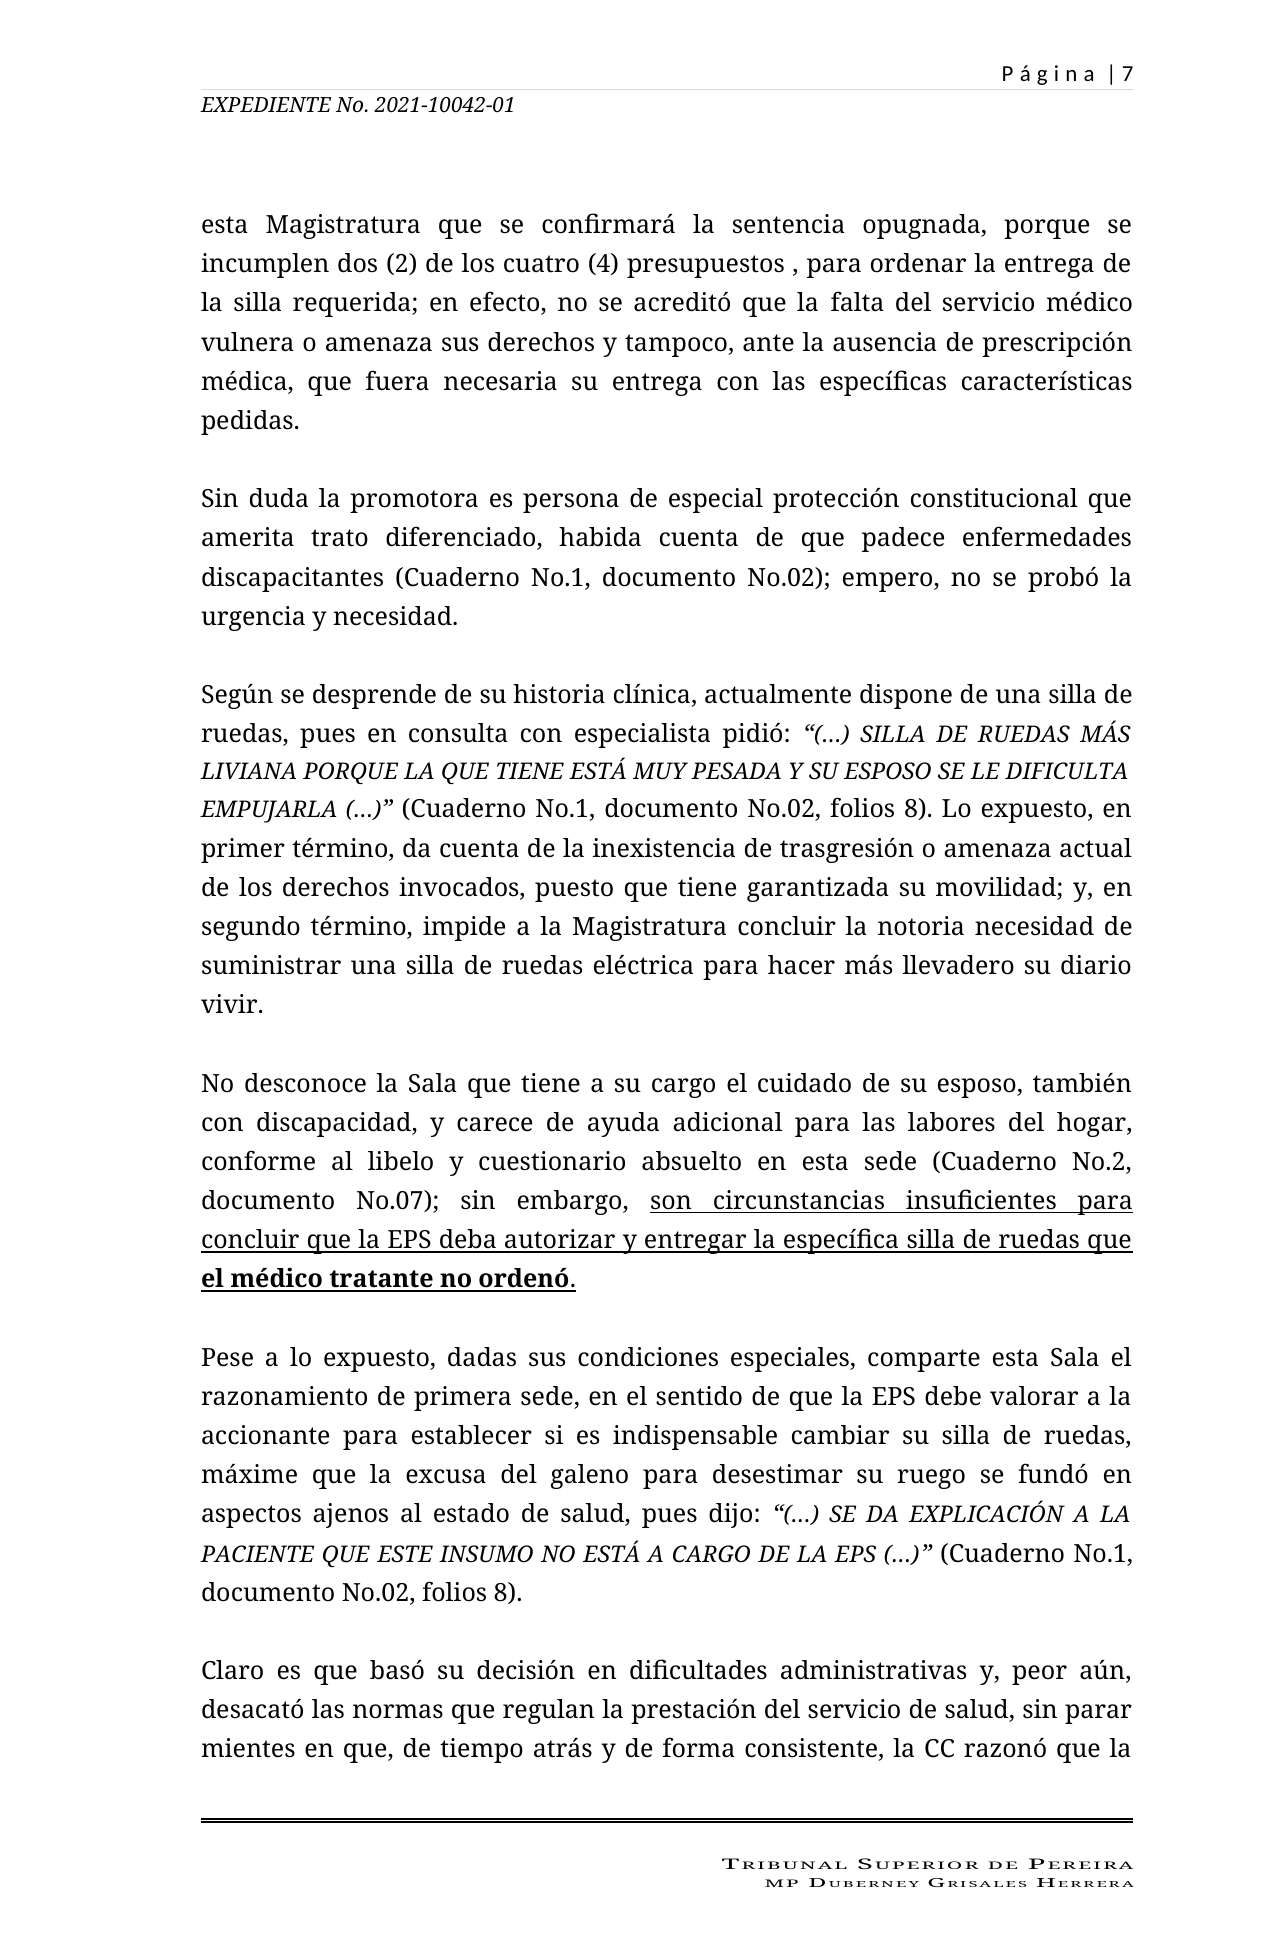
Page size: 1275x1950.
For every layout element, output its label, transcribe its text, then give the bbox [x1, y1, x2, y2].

text Según se desprende de su historia clínica, actualmente dispone de una silla de ruedas, pues en consulta con especialista pidió: “(…) SILLA DE RUEDAS MÁS LIVIANA PORQUE LA QUE TIENE ESTÁ MUY PESADA Y SU ESPOSO SE LE DIFICULTA EMPUJARLA (…)” (Cuaderno No.1, documento No.02, folios 8). Lo expuesto, en primer término, da cuenta de la inexistencia de trasgresión o amenaza actual de los derechos invocados, puesto que tiene garantizada su movilidad; y, en segundo término, impide a la Magistratura concluir la notoria necesidad de suministrar una silla de ruedas eléctrica para hacer más llevadero su diario vivir. [201, 677, 1133, 1021]
text No desconoce la Sala que tiene a su cargo el cuidado de su esposo, también con discapacidad, y carece de ayuda adicional para las labores del hogar, conforme al libelo y cuestionario absuelto en esta sede (Cuaderno No.2, documento No.07); sin embargo, son circunstancias insuficientes para concluir que la EPS deba autorizar y entregar la específica silla de ruedas que el médico tratante no ordenó. [201, 1253, 1133, 1295]
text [201, 207, 1133, 437]
text Pese a lo expuesto, dadas sus condiciones especiales, comparte esta Sala el razonamiento de primera sede, en el sentido de que la EPS debe valorar a la accionante para establecer si es indispensable cambiar su silla de ruedas, máxime que la excusa del galeno para desestimar su ruego se fundó en aspectos ajenos al estado de salud, pues dijo: “(…) SE DA EXPLICACIÓN A LA PACIENTE QUE ESTE INSUMO NO ESTÁ A CARGO DE LA EPS (…)” (Cuaderno No.1, documento No.02, folios 8). [201, 1339, 1133, 1608]
text No desconoce la Sala que tiene a su cargo el cuidado de su esposo, también con discapacidad, y carece de ayuda adicional para las labores del hogar, conforme al libelo y cuestionario absuelto en esta sede (Cuaderno No.2, documento No.07); sin embargo, son circunstancias insuficientes para concluir que la EPS deba autorizar y entregar la específica silla de ruedas que el médico tratante no ordenó. [201, 1065, 1133, 1251]
text Sin duda la promotora es persona de especial protección constitucional que amerita trato diferenciado, habida cuenta de que padece enfermedades discapacitantes (Cuaderno No.1, documento No.02); empero, no se probó la urgencia y necesidad. [201, 481, 1133, 632]
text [201, 1653, 1133, 1765]
